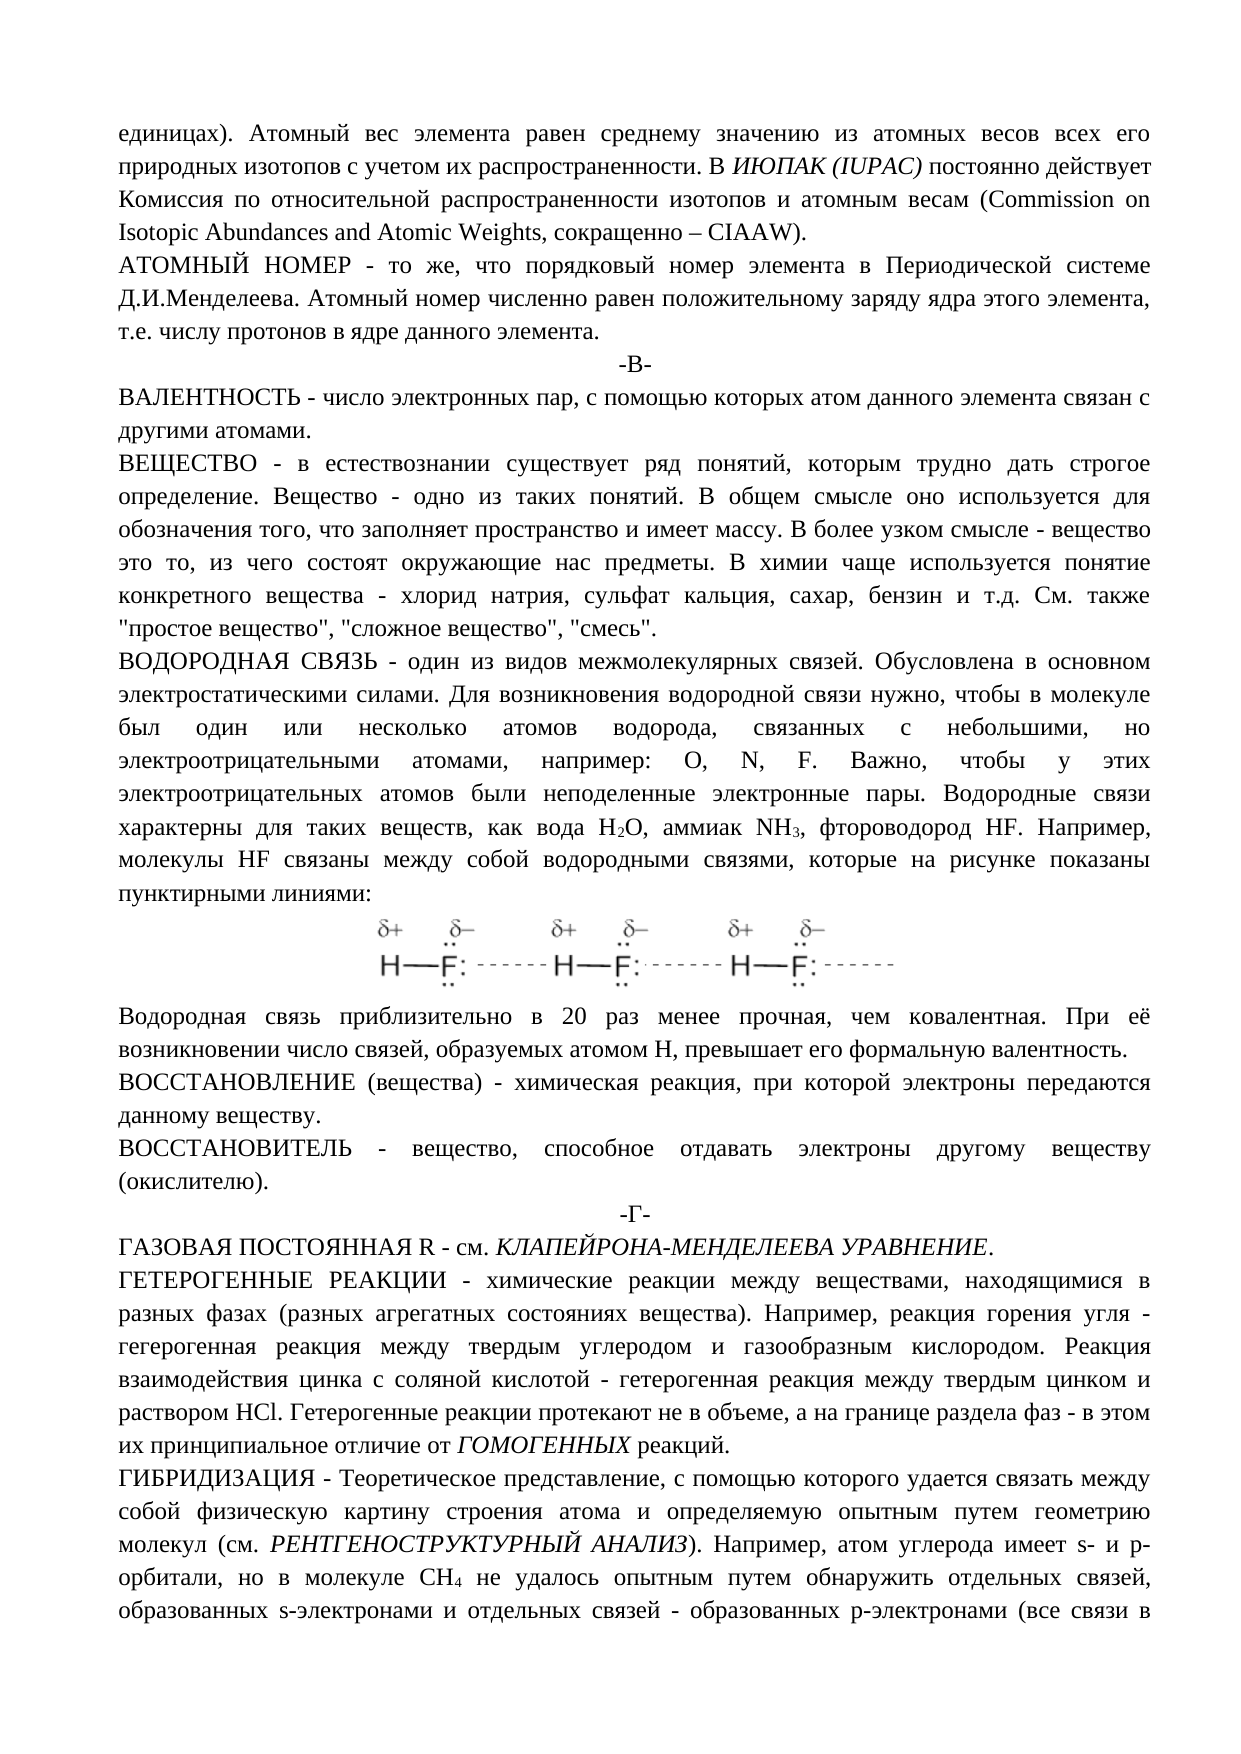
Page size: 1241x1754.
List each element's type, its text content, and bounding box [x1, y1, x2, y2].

text ВОДОРОДНАЯ СВЯЗЬ - один из видов межмолекулярных связей. Обусловлена в основном электростатическими силами. Для возникновения водородной связи нужно, чтобы в молекуле был один или несколько атомов водорода, связанных с небольшими, но электроотрицательными атомами, например: O, N, F. Важно, чтобы у этих электроотрицательных атомов были неподеленные электронные пары. Водородные связи характерны для таких веществ, как вода H2O, аммиак NH3, фтороводород HF. Например, молекулы HF связаны между собой водородными связями, которые на рисунке показаны пунктирными линиями: [118, 646, 1152, 906]
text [118, 1463, 1152, 1624]
text ВОССТАНОВЛЕНИЕ (вещества) - химическая реакция, при которой электроны передаются данному веществу. [118, 1067, 1152, 1129]
text ВОССТАНОВИТЕЛЬ - вещество, способное отдавать электроны другому веществу (окислителю). [118, 1133, 1152, 1195]
text ГЕТЕРОГЕННЫЕ РЕАКЦИИ - химические реакции между веществами, находящимися в разных фазах (разных агрегатных состояниях вещества). Например, реакция горения угля - гегерогенная реакция между твердым углеродом и газообразным кислородом. Реакция взаимодействия цинка с соляной кислотой - гетерогенная реакция между твердым цинком и раствором HCl. Гетерогенные реакции протекают не в объеме, а на границе раздела фаз - в этом их принципиальное отличие от ГОМОГЕННЫХ реакций. [118, 1265, 1152, 1459]
text ВАЛЕНТНОСТЬ - число электронных пар, с помощью которых атом данного элемента связан с другими атомами. [118, 382, 1152, 444]
text -Г- [118, 1199, 1152, 1228]
text ГАЗОВАЯ ПОСТОЯННАЯ R - см. КЛАПЕЙРОНА-МЕНДЕЛЕЕВА УРАВНЕНИЕ. [118, 1232, 1152, 1261]
picture [373, 910, 897, 997]
text АТОМНЫЙ НОМЕР - то же, что порядковый номер элемента в Периодической системе Д.И.Менделеева. Атомный номер численно равен положительному заряду ядра этого элемента, т.е. числу протонов в ядре данного элемента. [118, 250, 1152, 345]
text Водородная связь приблизительно в 20 раз менее прочная, чем ковалентная. При её возникновении число связей, образуемых атомом Н, превышает его формальную валентность. [118, 1001, 1152, 1063]
text ВЕЩЕСТВО - в естествознании существует ряд понятий, которым трудно дать строгое определение. Вещество - одно из таких понятий. В общем смысле оно используется для обозначения того, что заполняет пространство и имеет массу. В более узком смысле - вещество это то, из чего состоят окружающие нас предметы. В химии чаще используется понятие конкретного вещества - хлорид натрия, сульфат кальция, сахар, бензин и т.д. См. также "простое вещество", "сложное вещество", "смесь". [118, 448, 1152, 642]
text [118, 118, 1152, 246]
text -В- [118, 349, 1152, 378]
